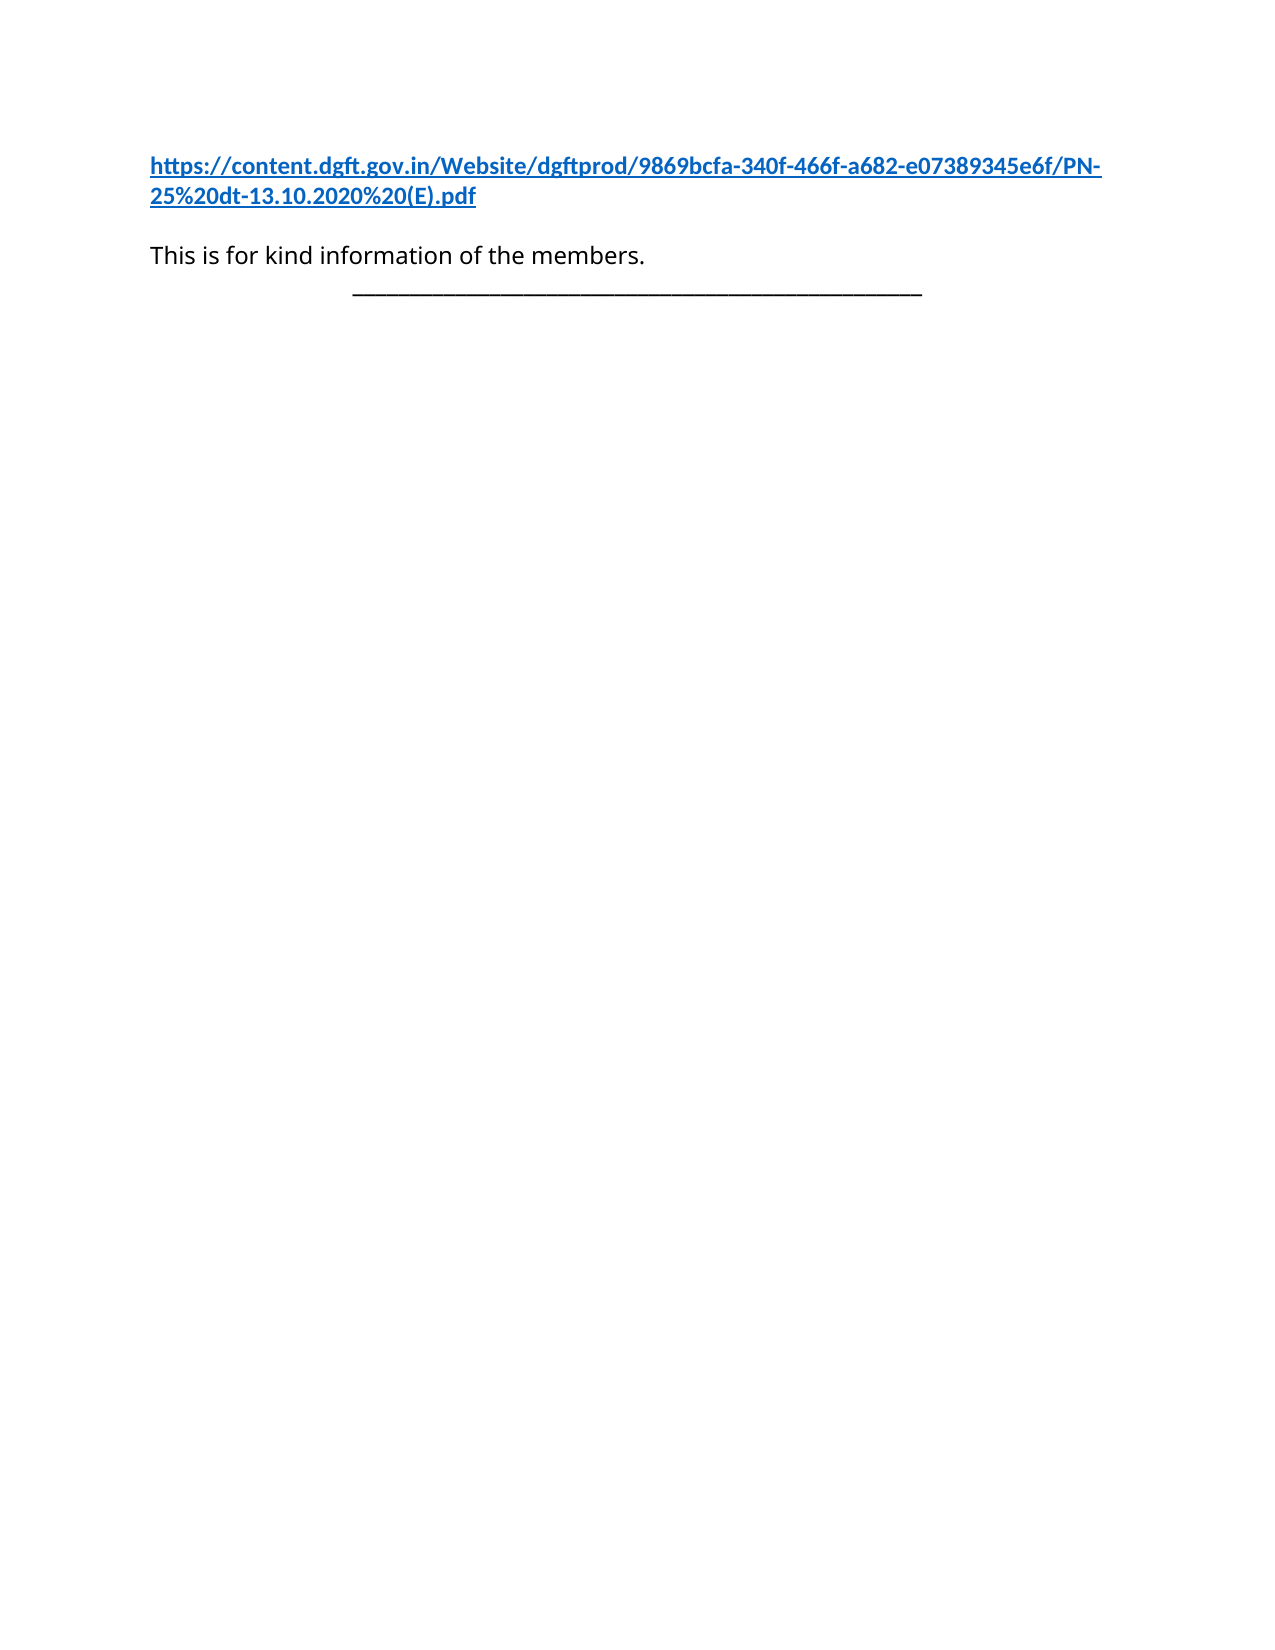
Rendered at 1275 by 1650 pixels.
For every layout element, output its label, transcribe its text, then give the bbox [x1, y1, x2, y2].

text __________________________________________________ [150, 272, 1125, 300]
text https://content.dgft.gov.in/Website/dgftprod/9869bcfa-340f-466f-a682-e07389345e6f/PN-25%20dt-13.10.2020%20(E).pdf [150, 150, 1125, 211]
text This is for kind information of the members. [150, 239, 1125, 272]
